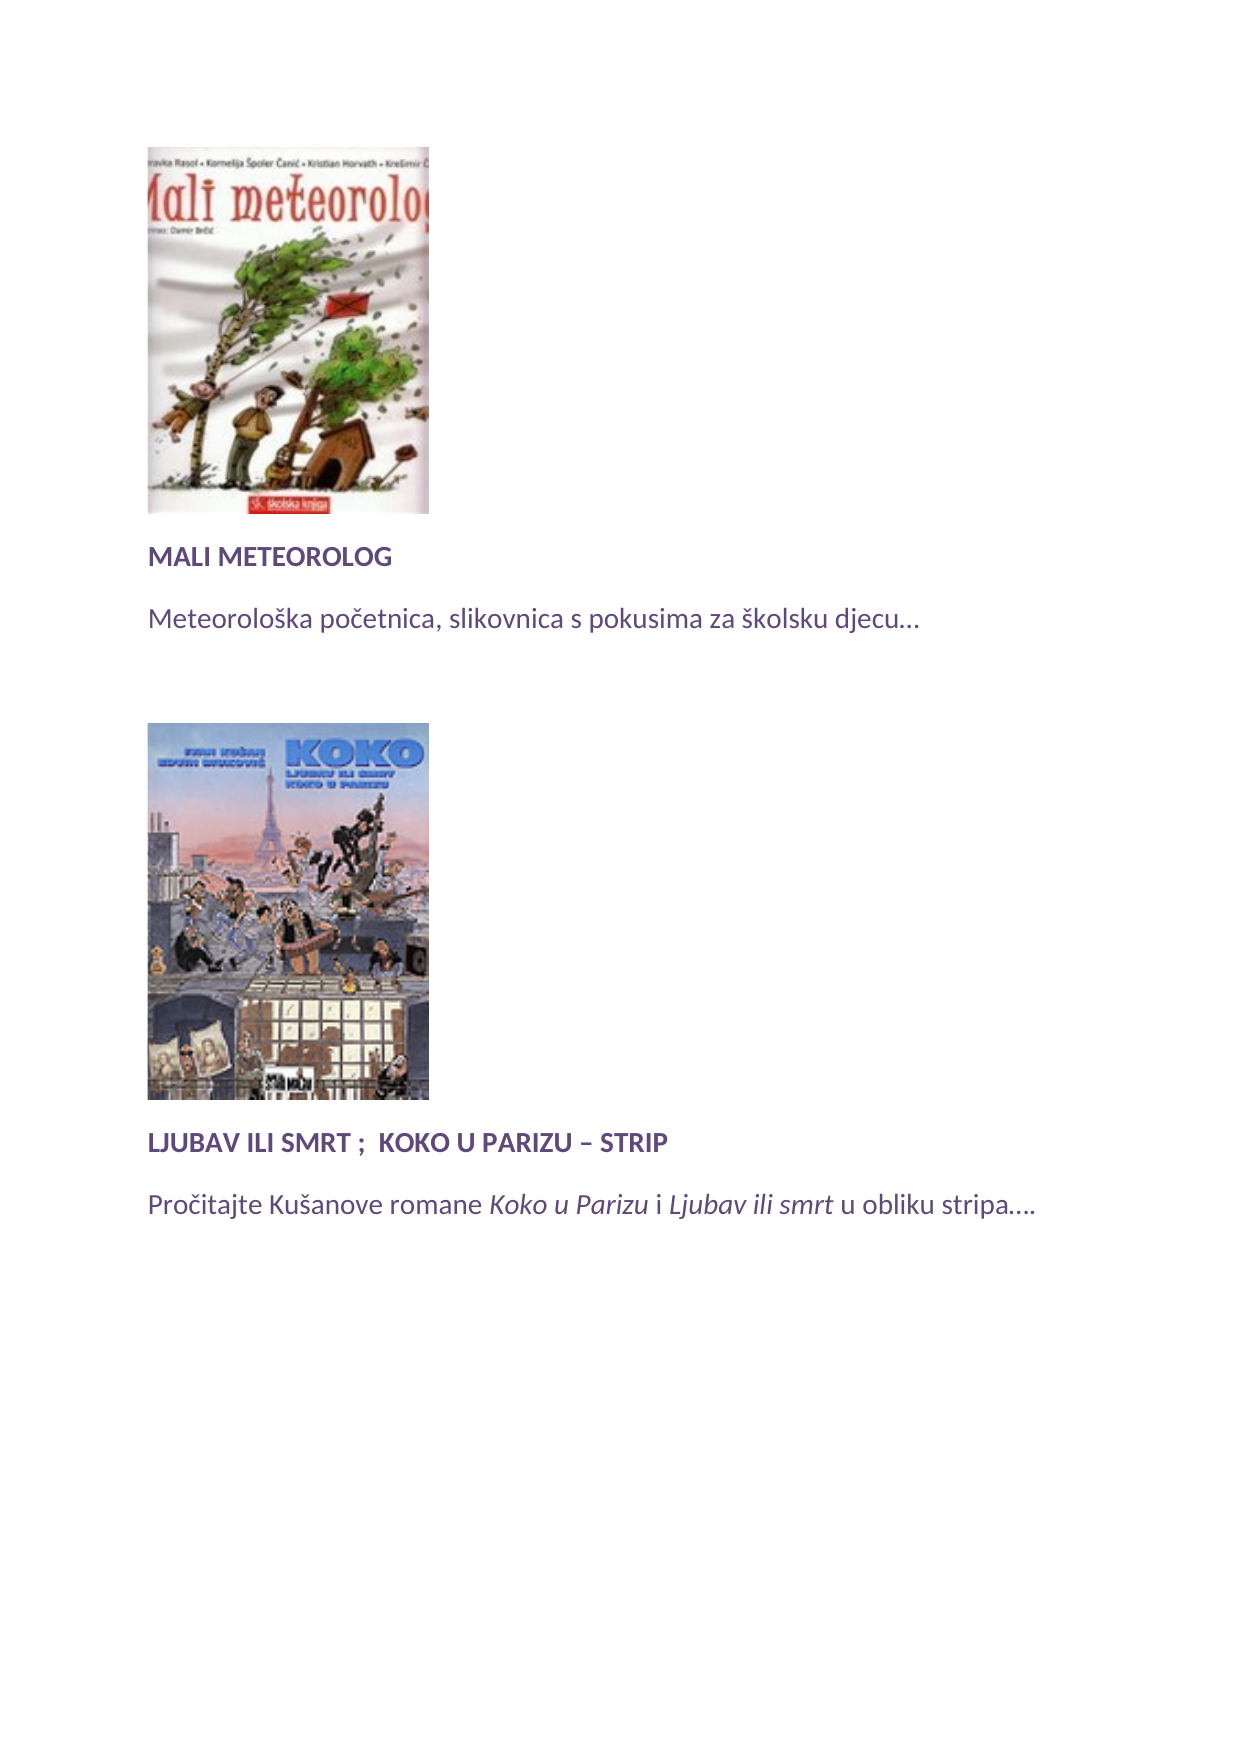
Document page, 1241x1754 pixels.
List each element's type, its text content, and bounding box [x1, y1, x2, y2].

text MALI METEOROLOG [148, 538, 1093, 574]
picture [147, 723, 429, 1100]
picture [147, 147, 429, 514]
text Meteorološka početnica, slikovnica s pokusima za školsku djecu… [148, 600, 1093, 636]
text Pročitajte Kušanove romane Koko u Parizu i Ljubav ili smrt u obliku stripa…. [148, 1186, 1093, 1222]
text LJUBAV ILI SMRT ; KOKO U PARIZU – STRIP [148, 1124, 1093, 1160]
